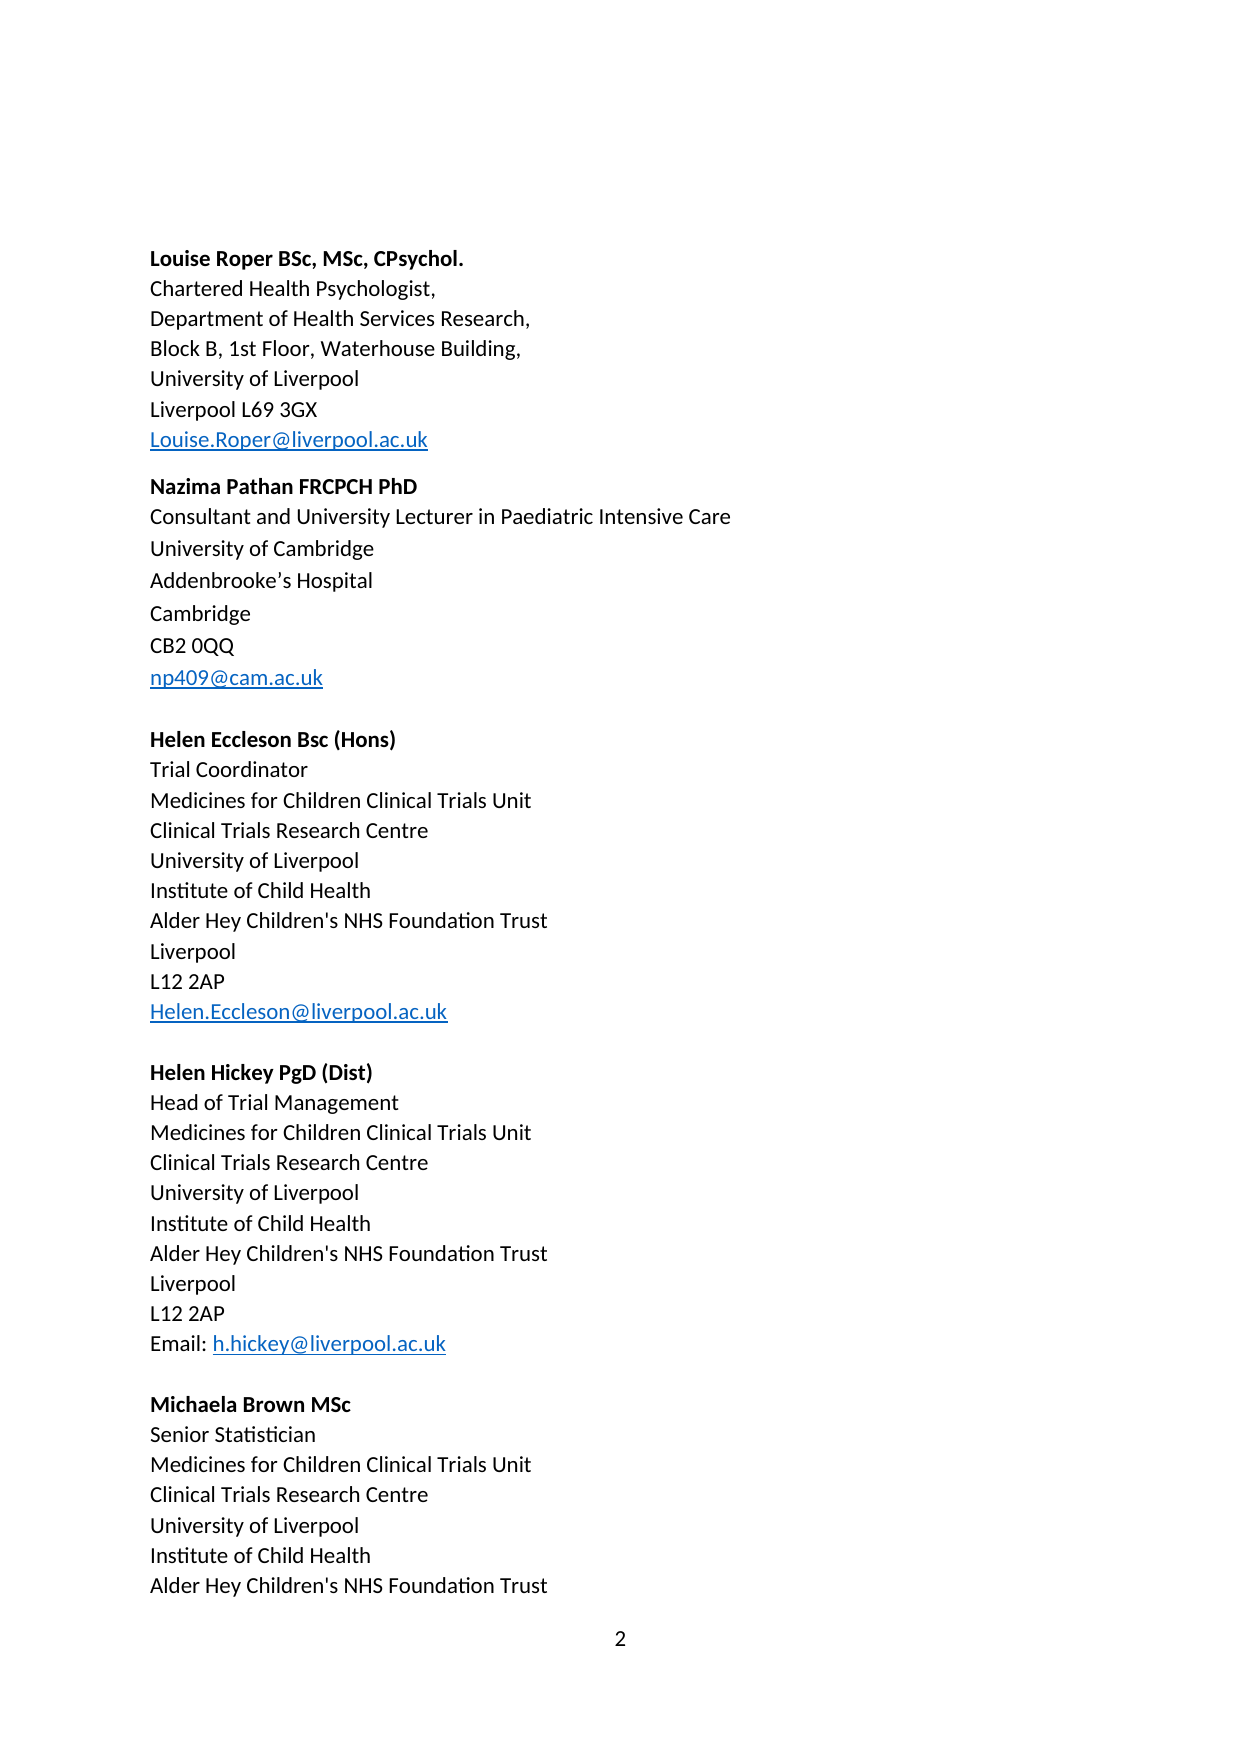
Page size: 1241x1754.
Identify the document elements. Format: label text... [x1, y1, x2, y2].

text Department of Health Services Research, [150, 304, 1090, 332]
text Medicines for Children Clinical Trials Unit [150, 1118, 1090, 1146]
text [150, 1511, 1090, 1599]
text Addenbrooke’s Hospital [150, 566, 1090, 594]
text Consultant and University Lecturer in Paediatric Intensive Care [150, 502, 1090, 530]
text Helen Hickey PgD (Dist) [150, 1058, 1090, 1086]
text Medicines for Children Clinical Trials Unit [150, 786, 1090, 814]
text Louise Roper BSc, MSc, CPsychol. [150, 244, 1090, 272]
text Helen.Eccleson@liverpool.ac.uk [150, 997, 1090, 1025]
text Clinical Trials Research Centre [150, 1481, 1090, 1509]
text Head of Trial Management [150, 1088, 1090, 1116]
text University of Liverpool [150, 364, 1090, 393]
text Helen Eccleson Bsc (Hons) [150, 725, 1090, 753]
text Cambridge [150, 599, 1090, 627]
text Michaela Brown MSc [150, 1390, 1090, 1418]
text CB2 0QQ [150, 631, 1090, 659]
text Liverpool L69 3GX [150, 395, 1090, 423]
text Clinical Trials Research Centre [150, 1148, 1090, 1176]
text University of Liverpool Institute of Child Health Alder Hey Children's NHS Foundation Trust Liverpool L12 2AP [150, 846, 1090, 995]
text Nazima Pathan FRCPCH PhD [150, 472, 1090, 500]
text Senior Statistician [150, 1420, 1090, 1448]
text Clinical Trials Research Centre [150, 816, 1090, 844]
text Trial Coordinator [150, 756, 1090, 784]
text Louise.Roper@liverpool.ac.uk [150, 425, 1090, 453]
text Chartered Health Psychologist, [150, 274, 1090, 302]
text Email: h.hickey@liverpool.ac.uk [150, 1329, 1090, 1358]
text Medicines for Children Clinical Trials Unit [150, 1450, 1090, 1478]
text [150, 334, 1090, 362]
text University of Cambridge [150, 534, 1090, 562]
text np409@cam.ac.uk [150, 663, 1090, 691]
text University of Liverpool Institute of Child Health Alder Hey Children's NHS Foundation Trust Liverpool L12 2AP [150, 1178, 1090, 1327]
